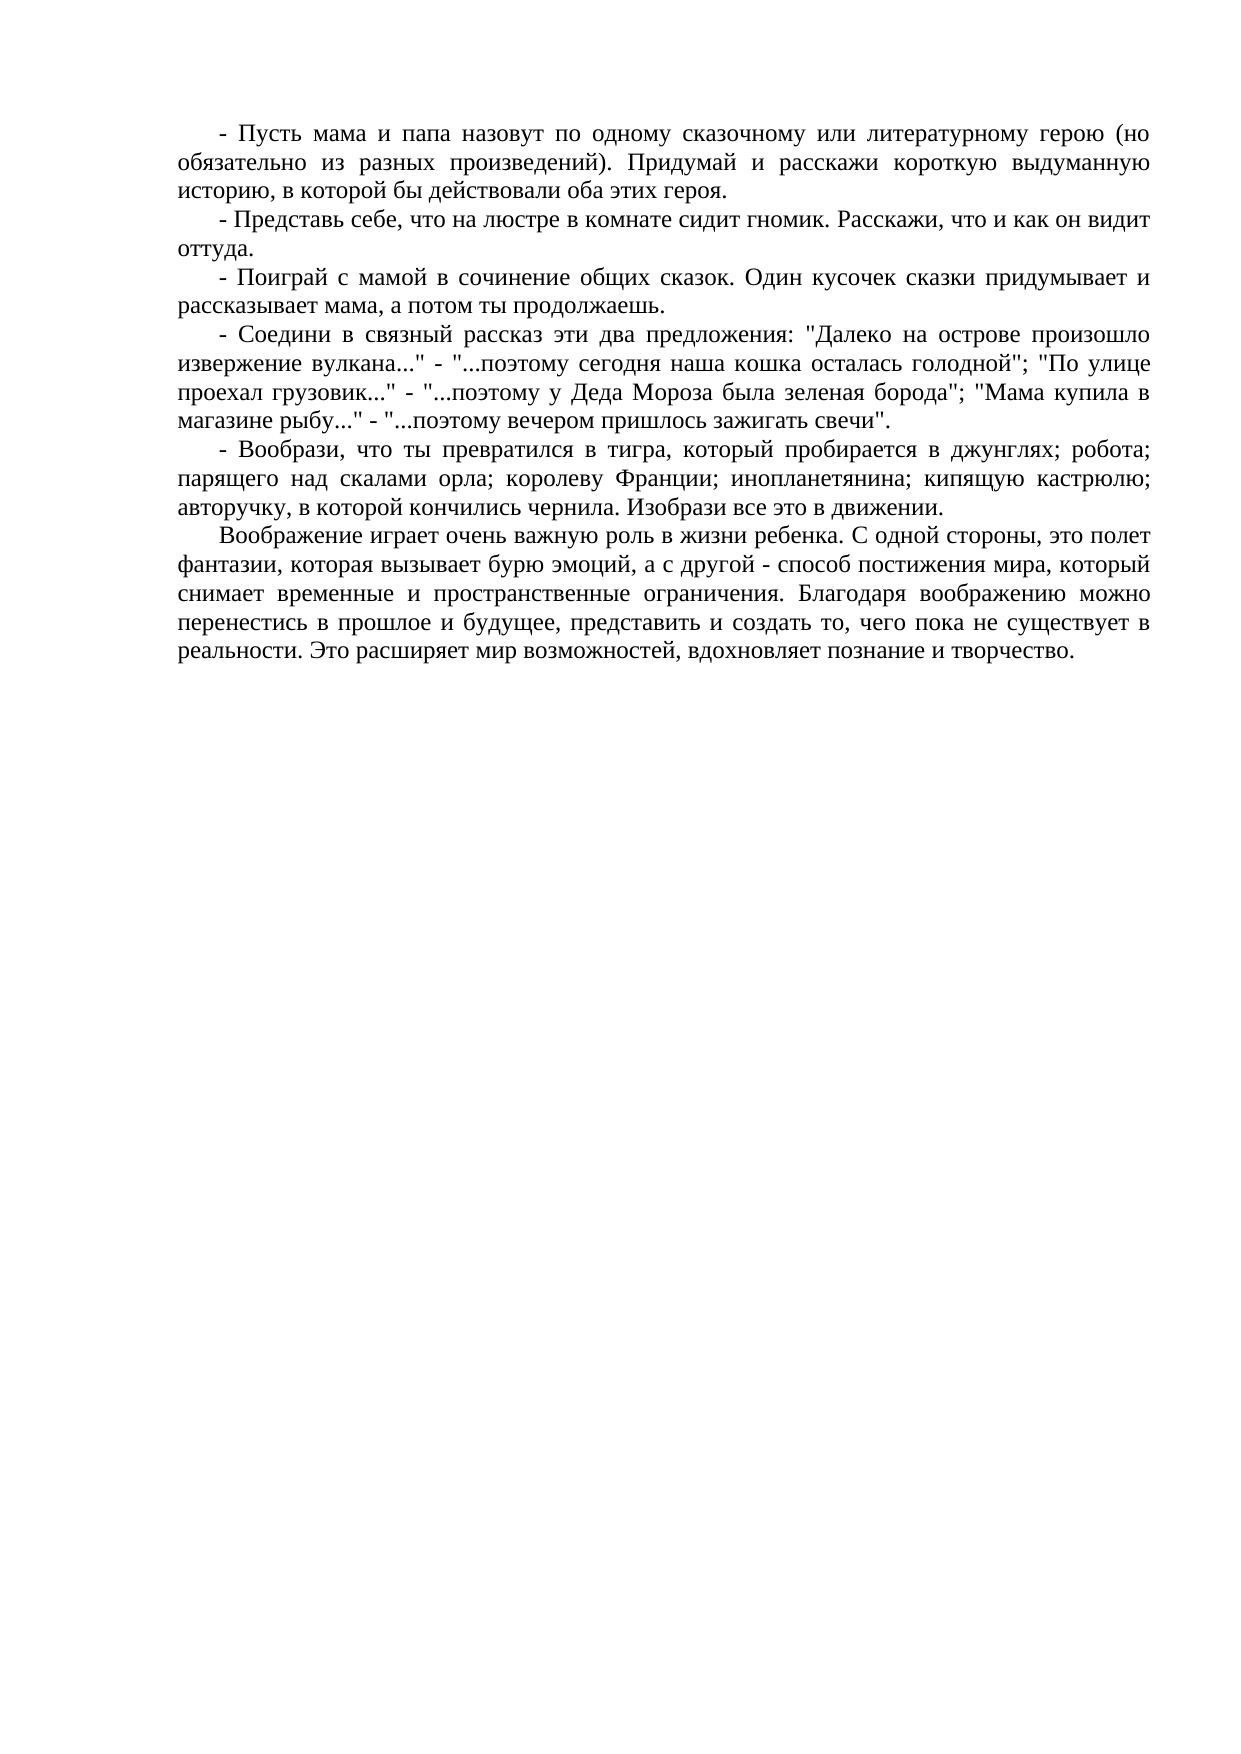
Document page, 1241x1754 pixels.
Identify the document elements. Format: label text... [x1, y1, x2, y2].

text Воображение играет очень важную роль в жизни ребенка. С одной стороны, это полет фантазии, которая вызывает бурю эмоций, а с другой - способ постижения мира, который снимает временные и пространственные ограничения. Благодаря воображению можно перенестись в прошлое и будущее, представить и создать то, чего пока не существует в реальности. Это расширяет мир возможностей, вдохновляет познание и творчество. [177, 521, 1152, 664]
text - Представь себе, что на люстре в комнате сидит гномик. Расскажи, что и как он видит оттуда. [177, 204, 1152, 262]
text - Поиграй с мамой в сочинение общих сказок. Один кусочек сказки придумывает и рассказывает мама, а потом ты продолжаешь. [177, 262, 1152, 319]
text - Соедини в связный рассказ эти два предложения: "Далеко на острове произошло извержение вулкана..." - "...поэтому сегодня наша кошка осталась голодной"; "По улице проехал грузовик..." - "...поэтому у Деда Мороза была зеленая борода"; "Мама купила в магазине рыбу..." - "...поэтому вечером пришлось зажигать свечи". [177, 319, 1152, 434]
text - Пусть мама и папа назовут по одному сказочному или литературному герою (но обязательно из разных произведений). Придумай и расскажи короткую выдуманную историю, в которой бы действовали оба этих героя. [177, 118, 1152, 204]
text - Вообрази, что ты превратился в тигра, который пробирается в джунглях; робота; парящего над скалами орла; королеву Франции; инопланетянина; кипящую кастрюлю; авторучку, в которой кончились чернила. Изобрази все это в движении. [177, 434, 1152, 521]
